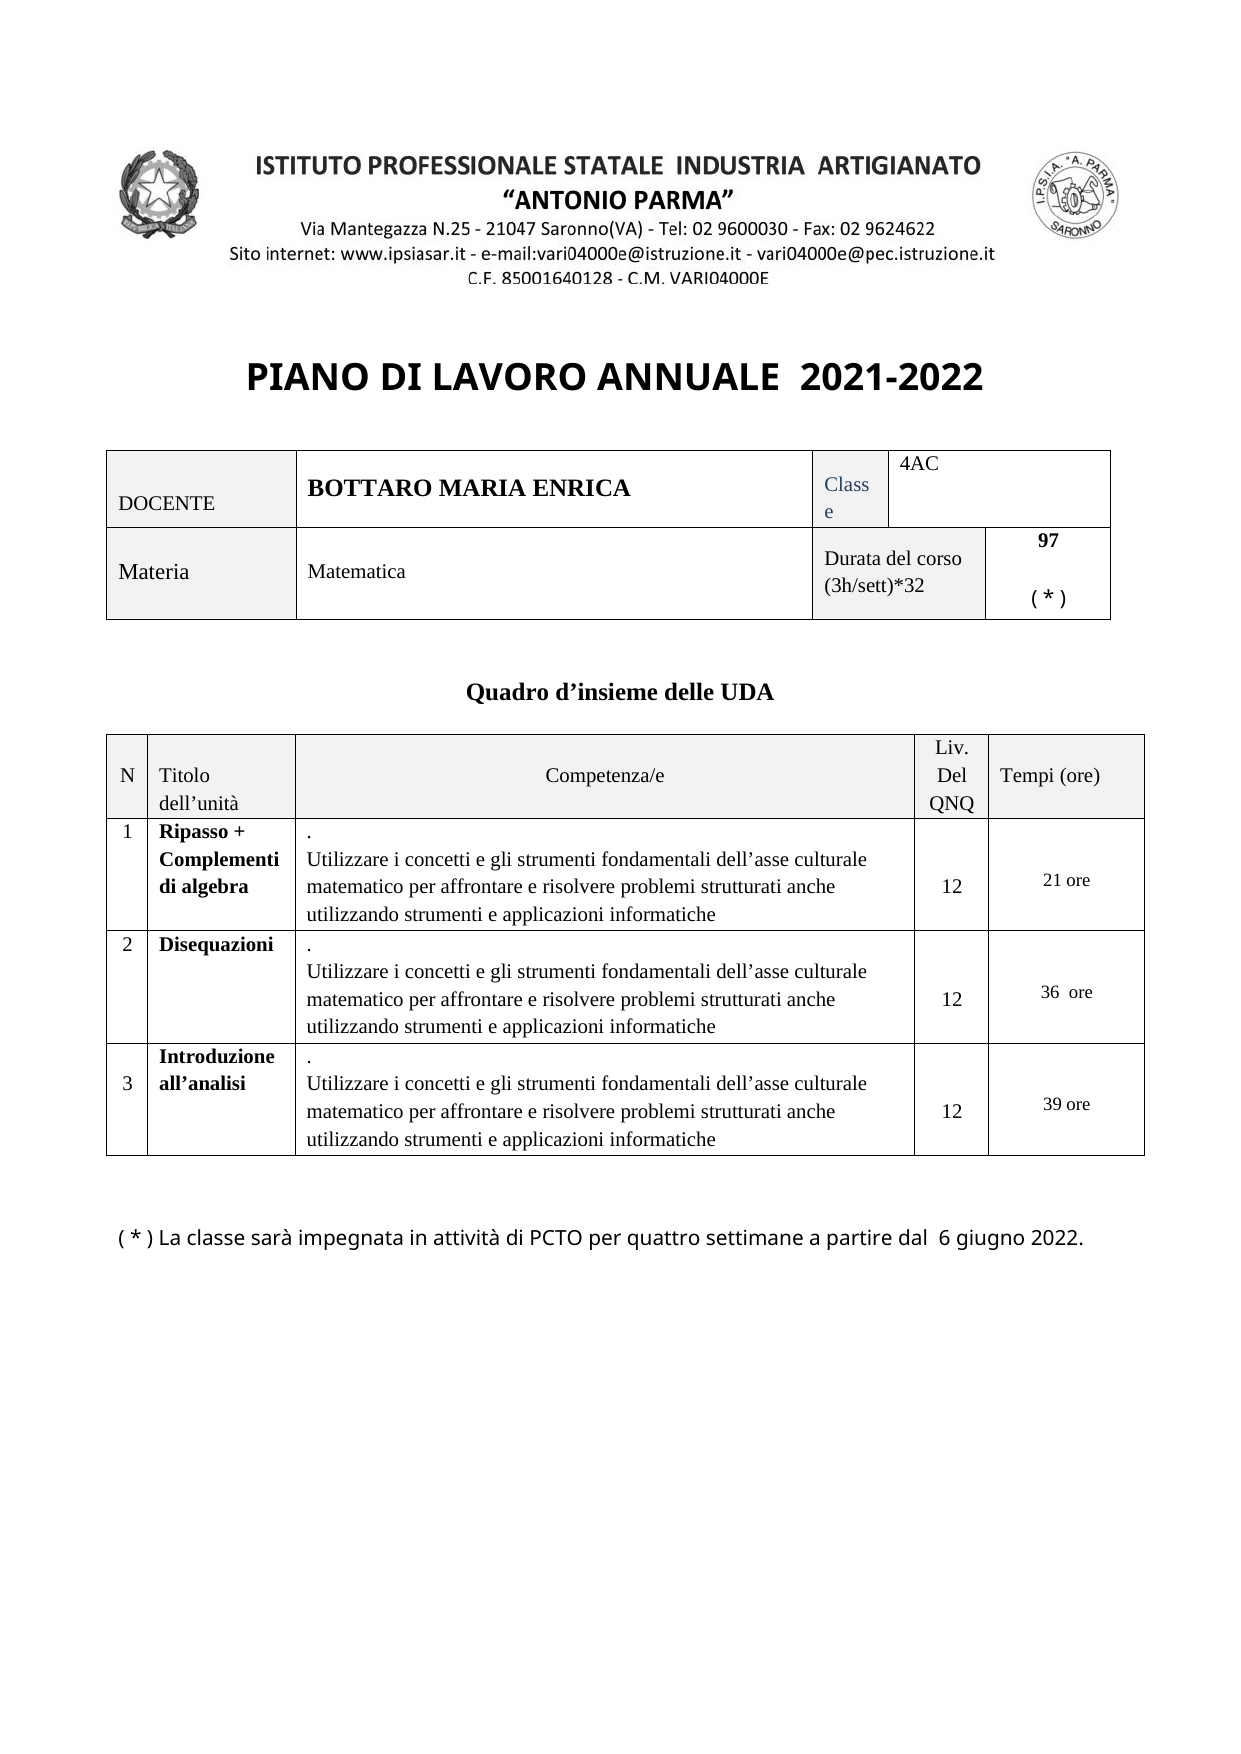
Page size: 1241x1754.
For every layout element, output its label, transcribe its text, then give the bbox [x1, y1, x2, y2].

table_header DOCENTE [107, 451, 296, 527]
table_cell 3 [107, 1044, 147, 1155]
table_cell 1 [107, 819, 147, 930]
table_cell 39 ore [989, 1044, 1144, 1155]
table_cell . Utilizzare i concetti e gli strumenti fondamentali dell’asse culturale matematico per affrontare e risolvere problemi strutturati anche utilizzando strumenti e applicazioni informatiche [296, 1044, 914, 1155]
table_cell Matematica [297, 528, 812, 618]
table_cell Disequazioni [148, 931, 295, 1043]
table_cell Materia [107, 528, 296, 618]
table_header Classe [813, 451, 888, 527]
table_header 4AC [889, 451, 1110, 527]
table_header Titolo dell’unità [148, 735, 295, 818]
table_cell 36 ore [989, 931, 1144, 1043]
table_cell 2 [107, 931, 147, 1043]
text ( * ) La classe sarà impegnata in attività di PCTO per quattro settimane a partire dal 6 giugno 2022. [118, 1223, 1122, 1252]
subtitle Quadro d’insieme delle UDA [118, 677, 1122, 734]
table_header BOTTARO MARIA ENRICA [297, 451, 812, 527]
table_header Tempi (ore) [989, 735, 1144, 818]
table_cell . Utilizzare i concetti e gli strumenti fondamentali dell’asse culturale matematico per affrontare e risolvere problemi strutturati anche utilizzando strumenti e applicazioni informatiche [296, 931, 914, 1043]
table_header N [107, 735, 147, 818]
table_header Liv. Del QNQ [915, 735, 988, 818]
table_cell 97 ( * ) [986, 528, 1110, 618]
table_cell 21 ore [989, 819, 1144, 930]
subtitle PIANO DI LAVORO ANNUALE 2021-2022 [107, 351, 1122, 402]
table_cell . Utilizzare i concetti e gli strumenti fondamentali dell’asse culturale matematico per affrontare e risolvere problemi strutturati anche utilizzando strumenti e applicazioni informatiche [296, 819, 914, 930]
table_cell 12 [915, 819, 988, 930]
table_cell Durata del corso (3h/sett)*32 [813, 528, 985, 618]
table_header Competenza/e [296, 735, 914, 818]
table_cell 12 [915, 1044, 988, 1155]
table_cell Introduzione all’analisi [148, 1044, 295, 1155]
table_cell Ripasso + Complementi di algebra [148, 819, 295, 930]
table_cell 12 [915, 931, 988, 1043]
